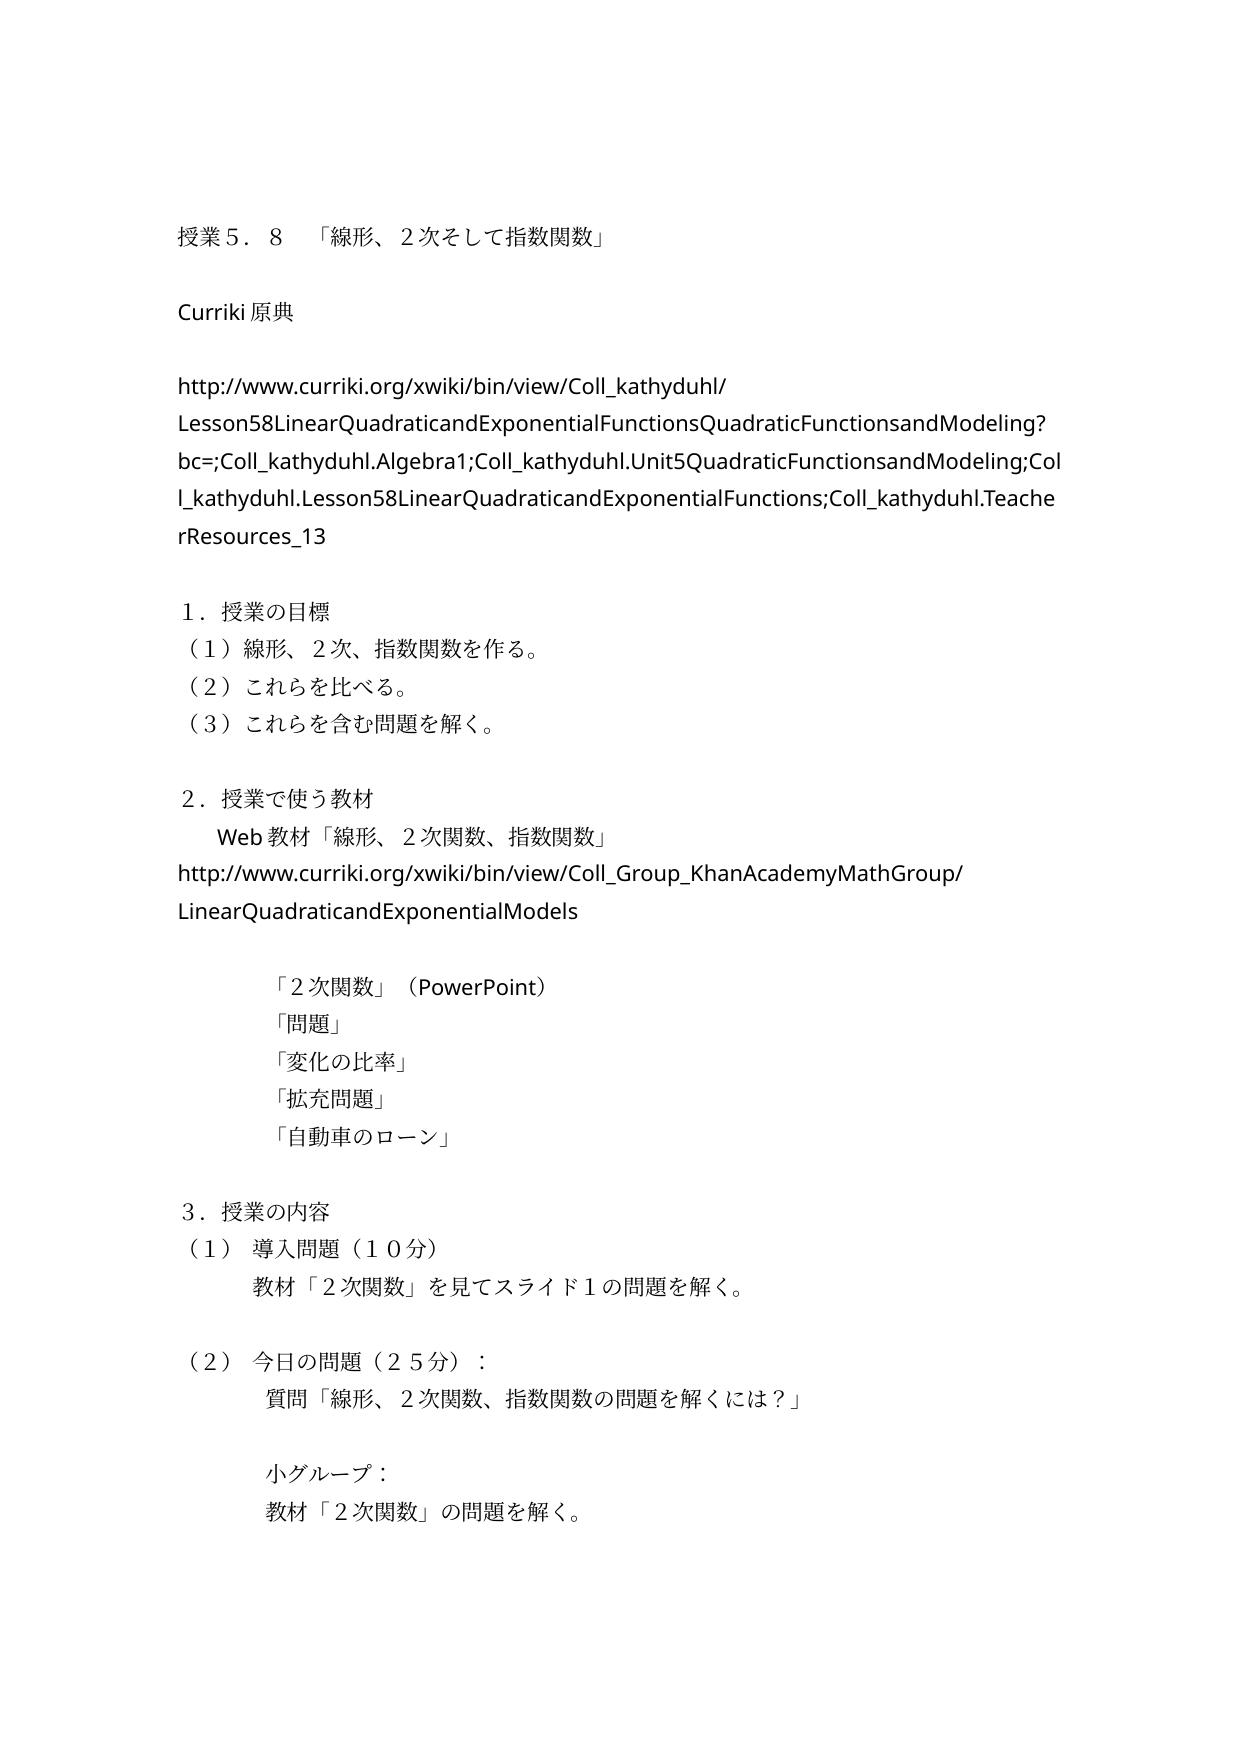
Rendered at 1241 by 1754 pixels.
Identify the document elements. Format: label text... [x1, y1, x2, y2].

text （１）線形、２次、指数関数を作る。 [177, 629, 1063, 667]
list 教材「２次関数」を見てスライド１の問題を解く。 [252, 1267, 1063, 1304]
text 「問題」 [177, 1004, 1063, 1042]
text 教材「２次関数」の問題を解く。 [265, 1492, 1063, 1529]
text 「拡充問題」 [177, 1079, 1063, 1117]
list 導入問題（１０分） [177, 1229, 1063, 1267]
text http://www.curriki.org/xwiki/bin/view/Coll_kathyduhl/Lesson58LinearQuadraticandExponentialFunctionsQuadraticFunctionsandModeling?bc=;Coll_kathyduhl.Algebra1;Coll_kathyduhl.Unit5QuadraticFunctionsandModeling;Coll_kathyduhl.Lesson58LinearQuadraticandExponentialFunctions;Coll_kathyduhl.TeacherResources_13 [177, 367, 1063, 554]
text ３．授業の内容 [177, 1192, 1063, 1229]
text １．授業の目標 [177, 592, 1063, 629]
text 小グループ： [265, 1454, 1063, 1492]
text （３）これらを含む問題を解く。 [177, 704, 1063, 742]
text 質問「線形、２次関数、指数関数の問題を解くには？」 [265, 1379, 1063, 1417]
text Web教材「線形、２次関数、指数関数」 [177, 817, 1063, 854]
text 「自動車のローン」 [177, 1117, 1063, 1154]
text Curriki原典 [177, 292, 1063, 329]
text 授業５．８ 「線形、２次そして指数関数」 [177, 217, 1063, 254]
text 「変化の比率」 [177, 1042, 1063, 1079]
text 「２次関数」（PowerPoint） [177, 967, 1063, 1004]
text ２．授業で使う教材 [177, 779, 1063, 817]
list 今日の問題（２５分）： [177, 1342, 1063, 1379]
text （２）これらを比べる。 [177, 667, 1063, 704]
text http://www.curriki.org/xwiki/bin/view/Coll_Group_KhanAcademyMathGroup/LinearQuadraticandExponentialModels [177, 854, 1063, 929]
